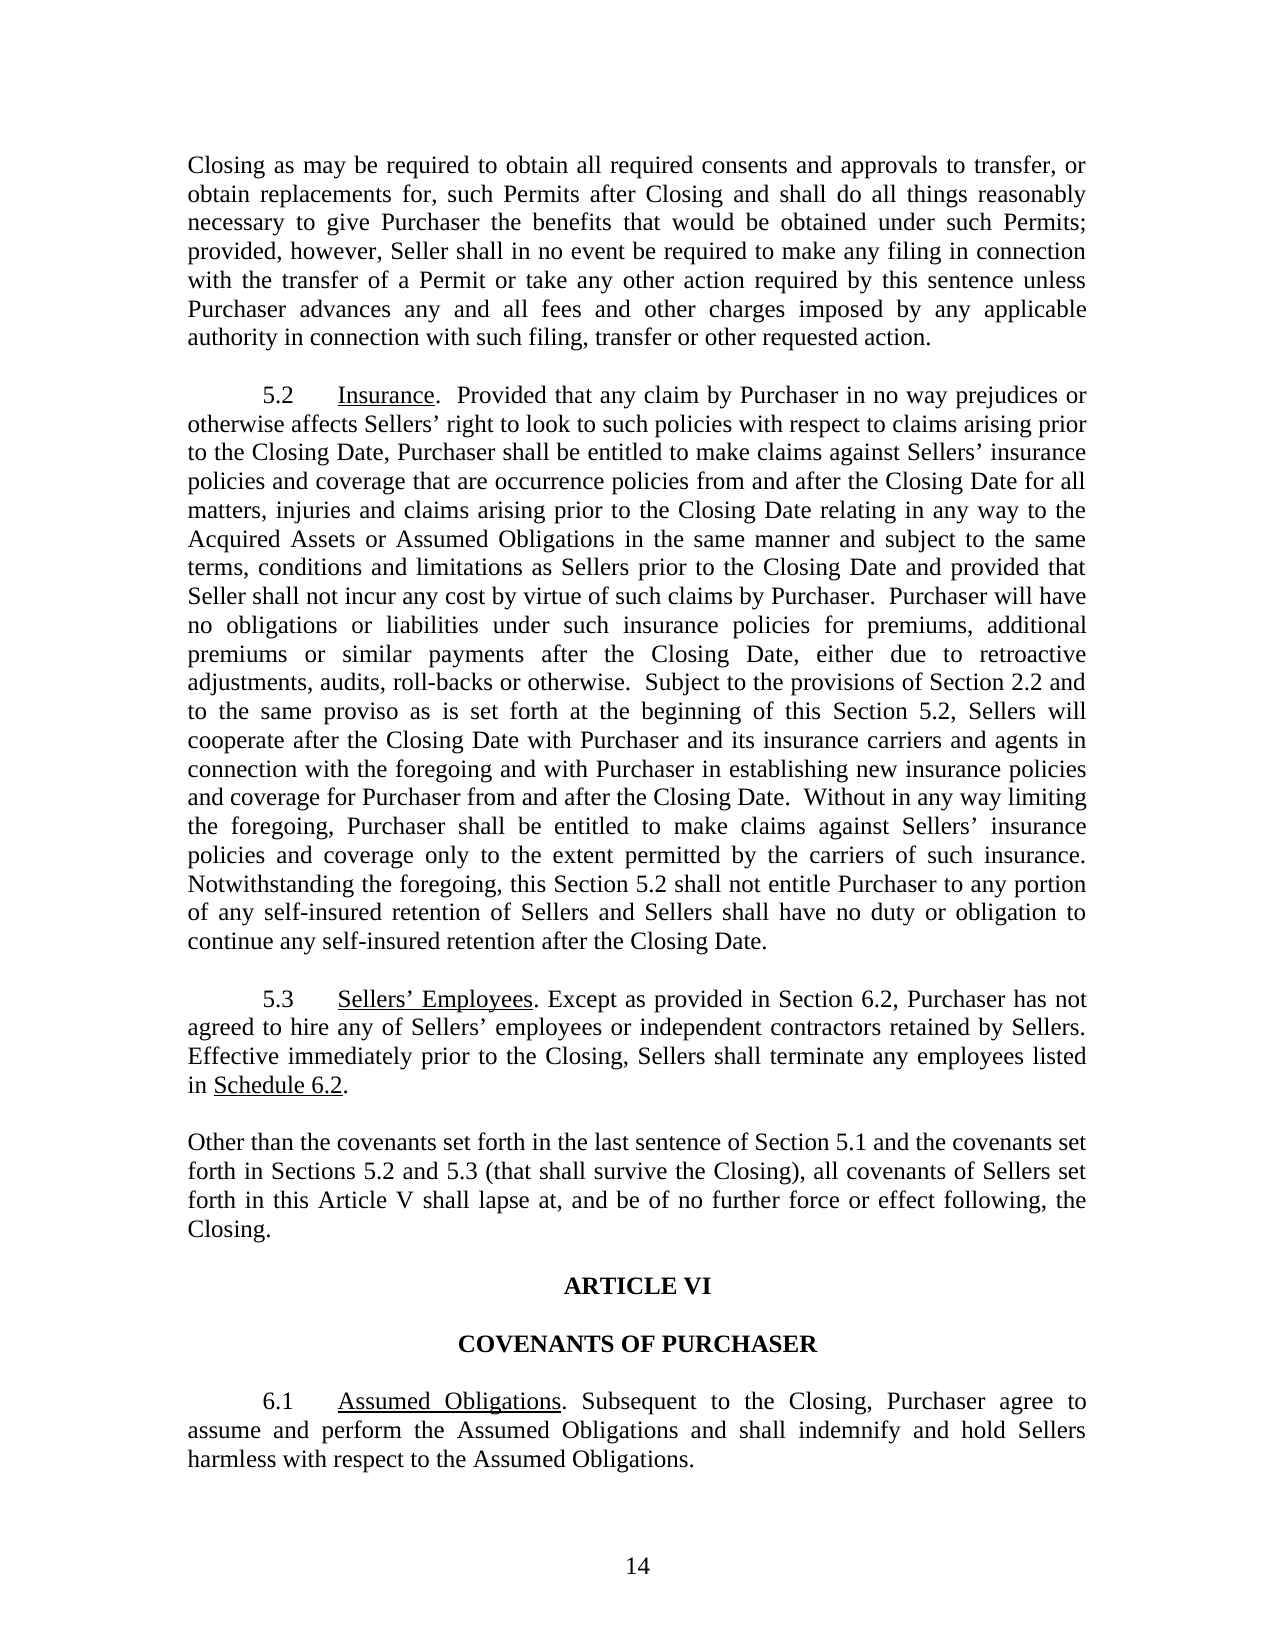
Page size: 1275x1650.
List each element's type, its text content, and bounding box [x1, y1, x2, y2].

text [187, 150, 1087, 351]
text Other than the covenants set forth in the last sentence of Section 5.1 and the covenants set forth in Sections 5.2 and 5.3 (that shall survive the Closing), all covenants of Sellers set forth in this Article V shall lapse at, and be of no further force or effect following, the Closing. [187, 1127, 1087, 1242]
text ARTICLE VI [187, 1271, 1087, 1300]
text COVENANTS OF PURCHASER [187, 1329, 1087, 1357]
text 6.1 Assumed Obligations . Subsequent to the Closing, Purchaser agree to assume and perform the Assumed Obligations and shall indemnify and hold Sellers harmless with respect to the Assumed Obligations. [187, 1386, 1087, 1472]
text 5.3 Sellers’ Employees . Except as provided in Section 6.2, Purchaser has not agreed to hire any of Sellers’ employees or independent contractors retained by Sellers. Effective immediately prior to the Closing, Sellers shall terminate any employees listed in Schedule 6.2. [187, 984, 1087, 1099]
text 5.2 Insurance. Provided that any claim by Purchaser in no way prejudices or otherwise affects Sellers’ right to look to such policies with respect to claims arising prior to the Closing Date, Purchaser shall be entitled to make claims against Sellers’ insurance policies and coverage that are occurrence policies from and after the Closing Date for all matters, injuries and claims arising prior to the Closing Date relating in any way to the Acquired Assets or Assumed Obligations in the same manner and subject to the same terms, conditions and limitations as Sellers prior to the Closing Date and provided that Seller shall not incur any cost by virtue of such claims by Purchaser. Purchaser will have no obligations or liabilities under such insurance policies for premiums, additional premiums or similar payments after the Closing Date, either due to retroactive adjustments, audits, roll-backs or otherwise. Subject to the provisions of Section 2.2 and to the same proviso as is set forth at the beginning of this Section 5.2, Sellers will cooperate after the Closing Date with Purchaser and its insurance carriers and agents in connection with the foregoing and with Purchaser in establishing new insurance policies and coverage for Purchaser from and after the Closing Date. Without in any way limiting the foregoing, Purchaser shall be entitled to make claims against Sellers’ insurance policies and coverage only to the extent permitted by the carriers of such insurance. Notwithstanding the foregoing, this Section 5.2 shall not entitle Purchaser to any portion of any self-insured retention of Sellers and Sellers shall have no duty or obligation to continue any self-insured retention after the Closing Date. [187, 380, 1087, 955]
